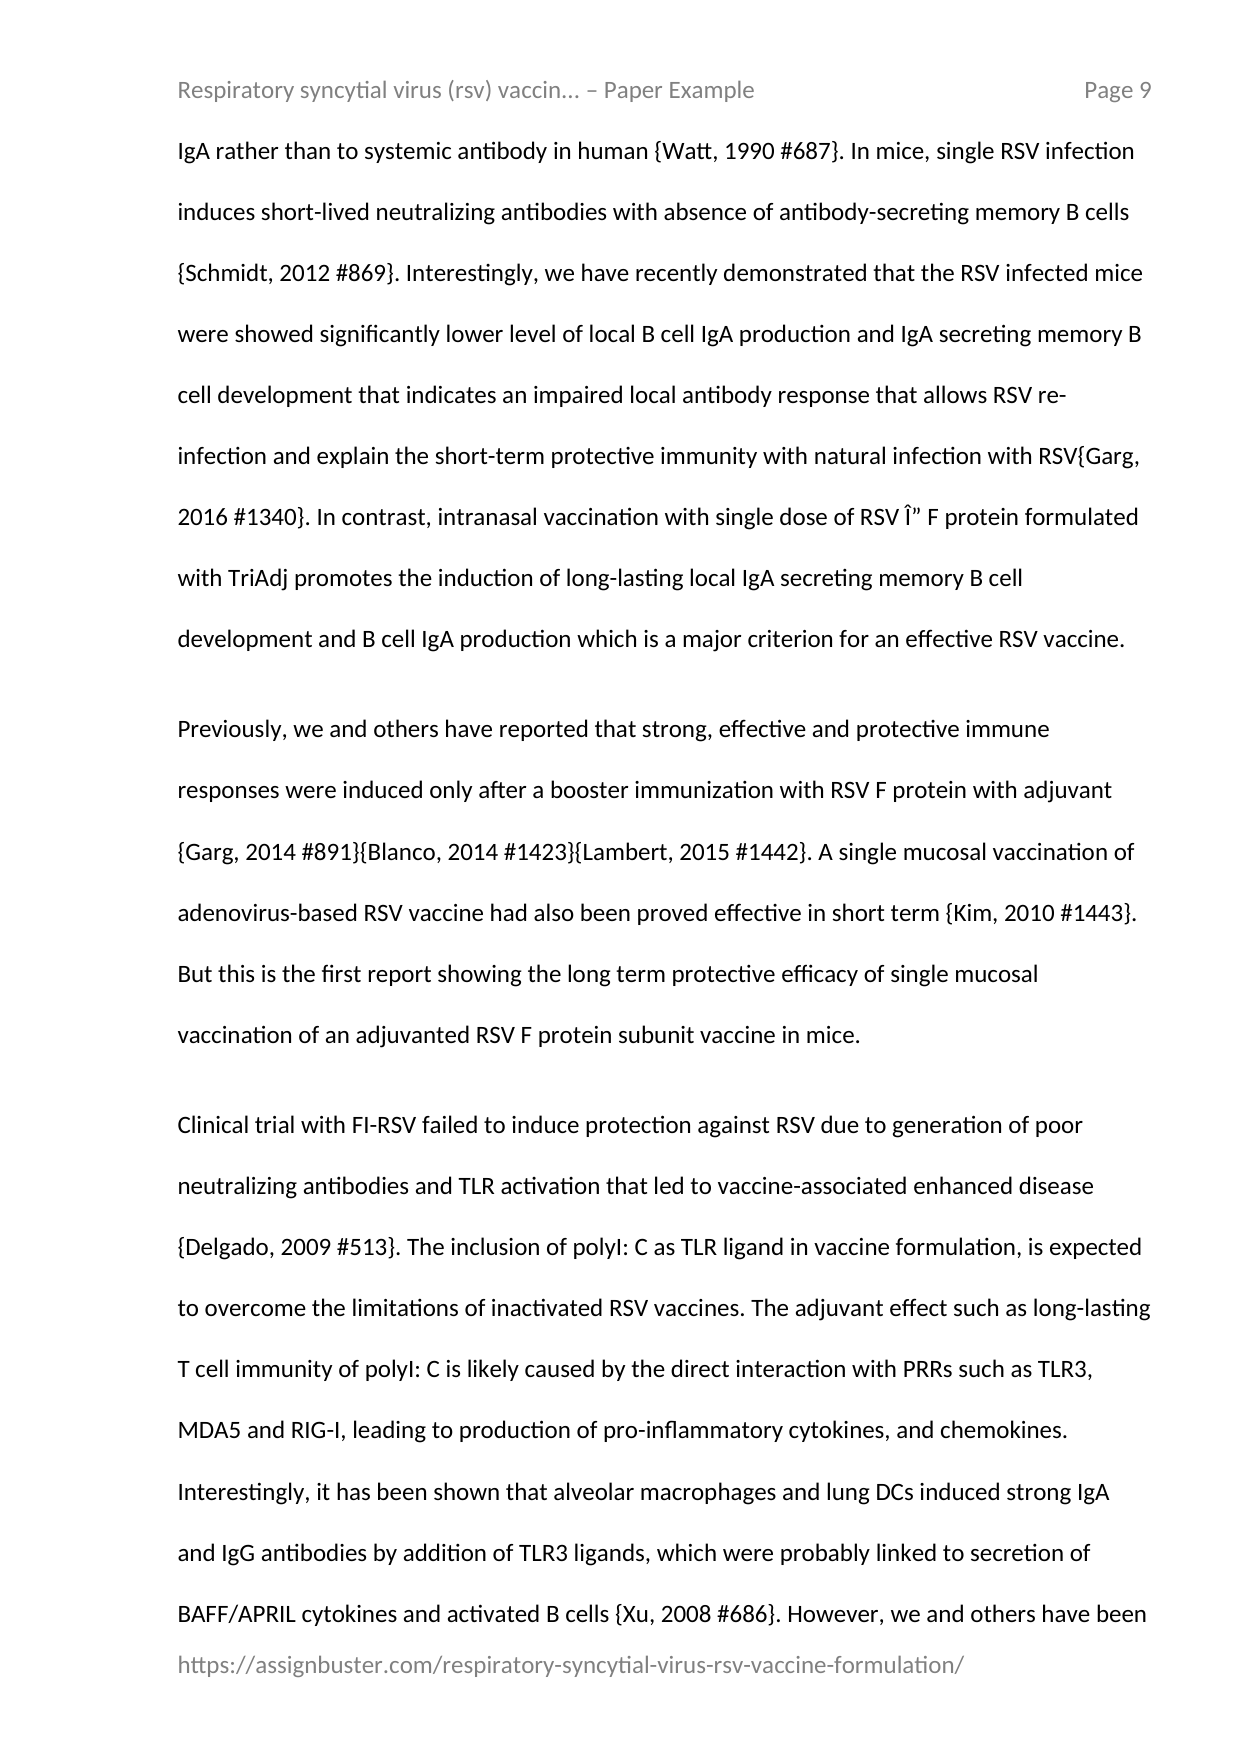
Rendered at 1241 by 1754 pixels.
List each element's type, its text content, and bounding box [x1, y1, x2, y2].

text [177, 135, 1152, 654]
text Previously, we and others have reported that strong, effective and protective immune responses were induced only after a booster immunization with RSV F protein with adjuvant {Garg, 2014 #891}{Blanco, 2014 #1423}{Lambert, 2015 #1442}. A single mucosal vaccination of adenovirus-based RSV vaccine had also been proved effective in short term {Kim, 2010 #1443}. But this is the first report showing the long term protective efficacy of single mucosal vaccination of an adjuvanted RSV F protein subunit vaccine in mice. [177, 714, 1152, 1049]
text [177, 1109, 1152, 1628]
